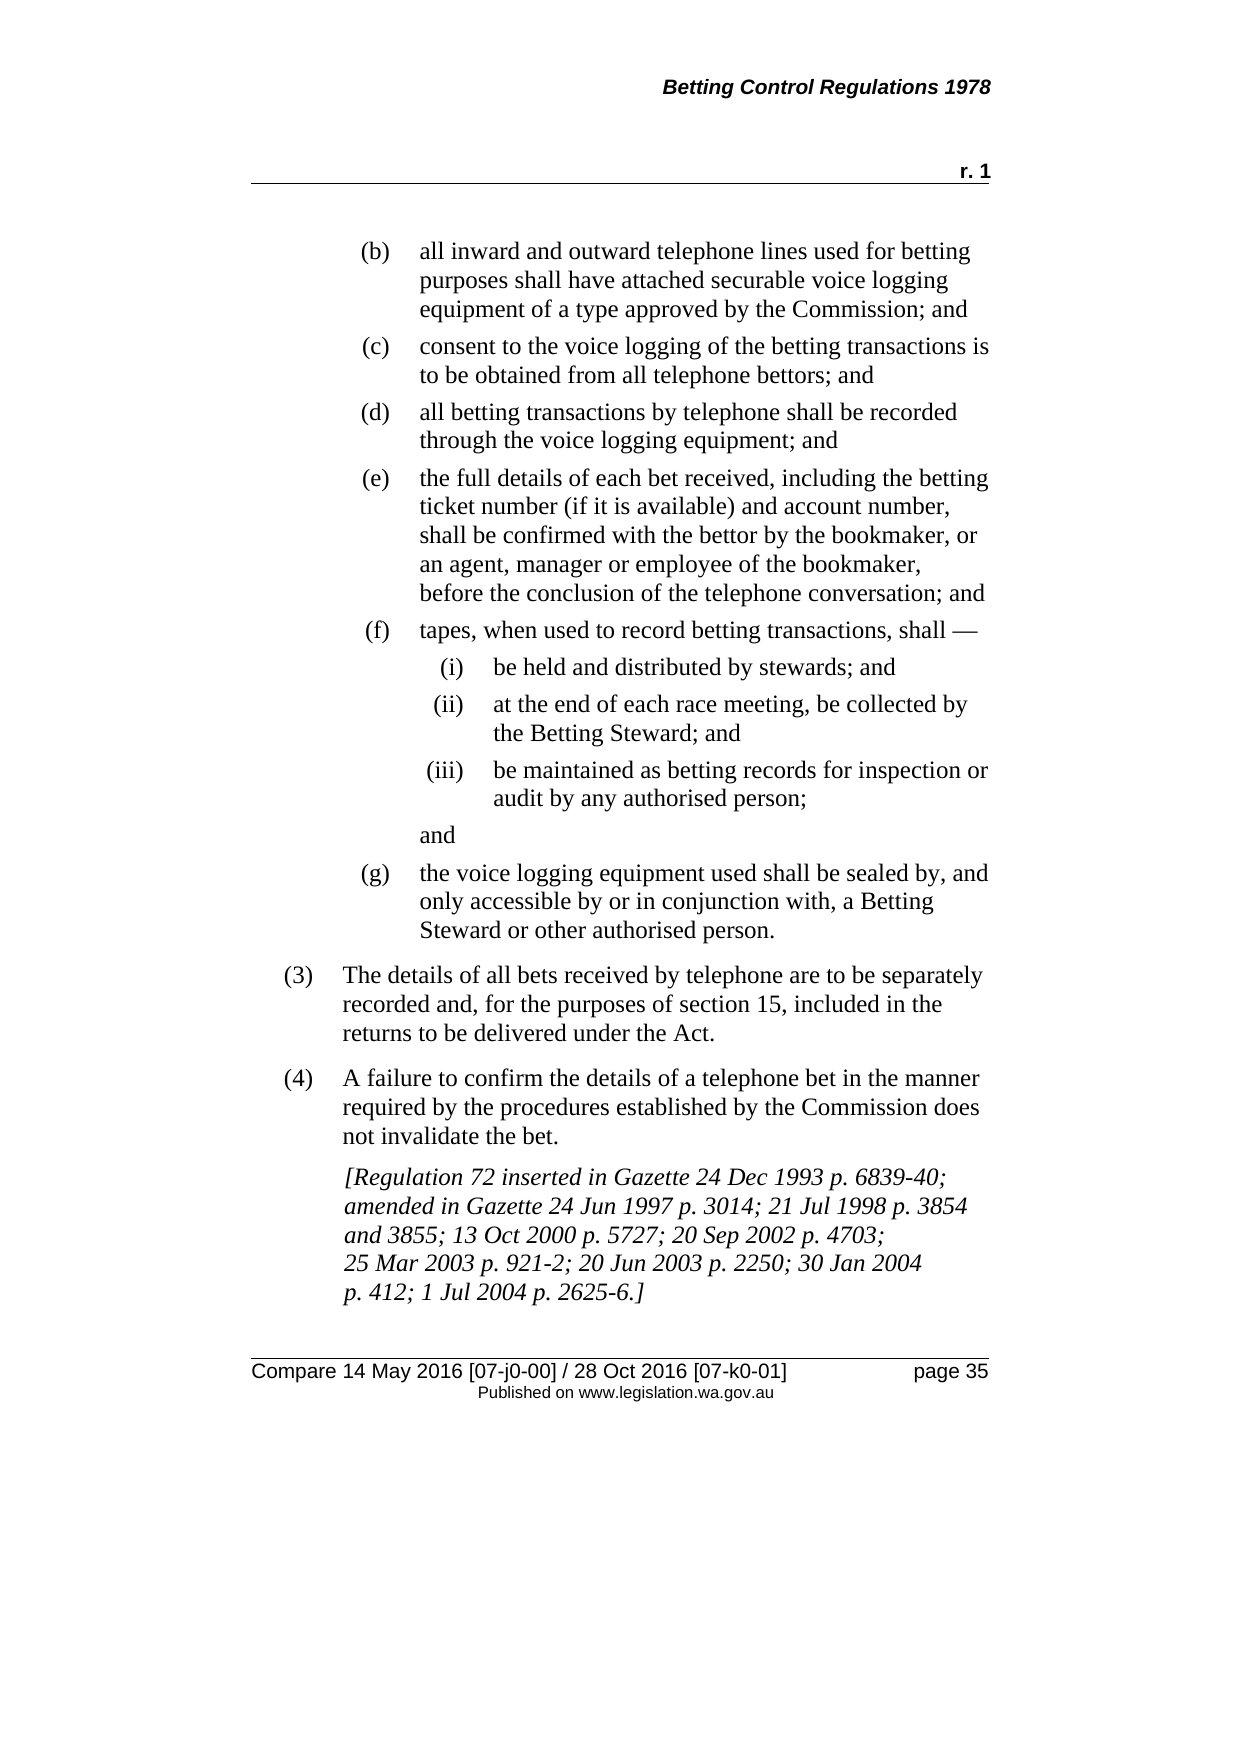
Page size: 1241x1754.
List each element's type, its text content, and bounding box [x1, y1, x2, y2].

text (f) tapes, when used to record betting transactions, shall — [251, 615, 989, 643]
text (ii) at the end of each race meeting, be collected by the Betting Steward; and [251, 689, 989, 746]
text and [251, 821, 989, 849]
text (iii) be maintained as betting records for inspection or audit by any authorised person; [251, 755, 989, 812]
text [Regulation 72 inserted in Gazette 24 Dec 1993 p. 6839-40; amended in Gazette 24 Jun 1997 p. 3014; 21 Jul 1998 p. 3854 and 3855; 13 Oct 2000 p. 5727; 20 Sep 2002 p. 4703; 25 Mar 2003 p. 921-2; 20 Jun 2003 p. 2250; 30 Jan 2004 p. 412; 1 Jul 2004 p. 2625-6.] [251, 1162, 989, 1306]
text (g) the voice logging equipment used shall be sealed by, and only accessible by or in conjunction with, a Betting Steward or other authorised person. [251, 858, 989, 944]
text (3) The details of all bets received by telephone are to be separately recorded and, for the purposes of section 15, included in the returns to be delivered under the Act. [251, 961, 989, 1047]
text (c) consent to the voice logging of the betting transactions is to be obtained from all telephone bettors; and [251, 331, 989, 388]
text (4) A failure to confirm the details of a telephone bet in the manner required by the procedures established by the Commission does not invalidate the bet. [251, 1063, 989, 1150]
text (i) be held and distributed by stewards; and [251, 652, 989, 681]
text (e) the full details of each bet received, including the betting ticket number (if it is available) and account number, shall be confirmed with the bettor by the bookmaker, or an agent, manager or employee of the bookmaker, before the conclusion of the telephone conversation; and [251, 463, 989, 606]
text (b) all inward and outward telephone lines used for betting purposes shall have attached securable voice logging equipment of a type approved by the Commission; and [251, 236, 989, 323]
text (d) all betting transactions by telephone shall be recorded through the voice logging equipment; and [251, 397, 989, 454]
